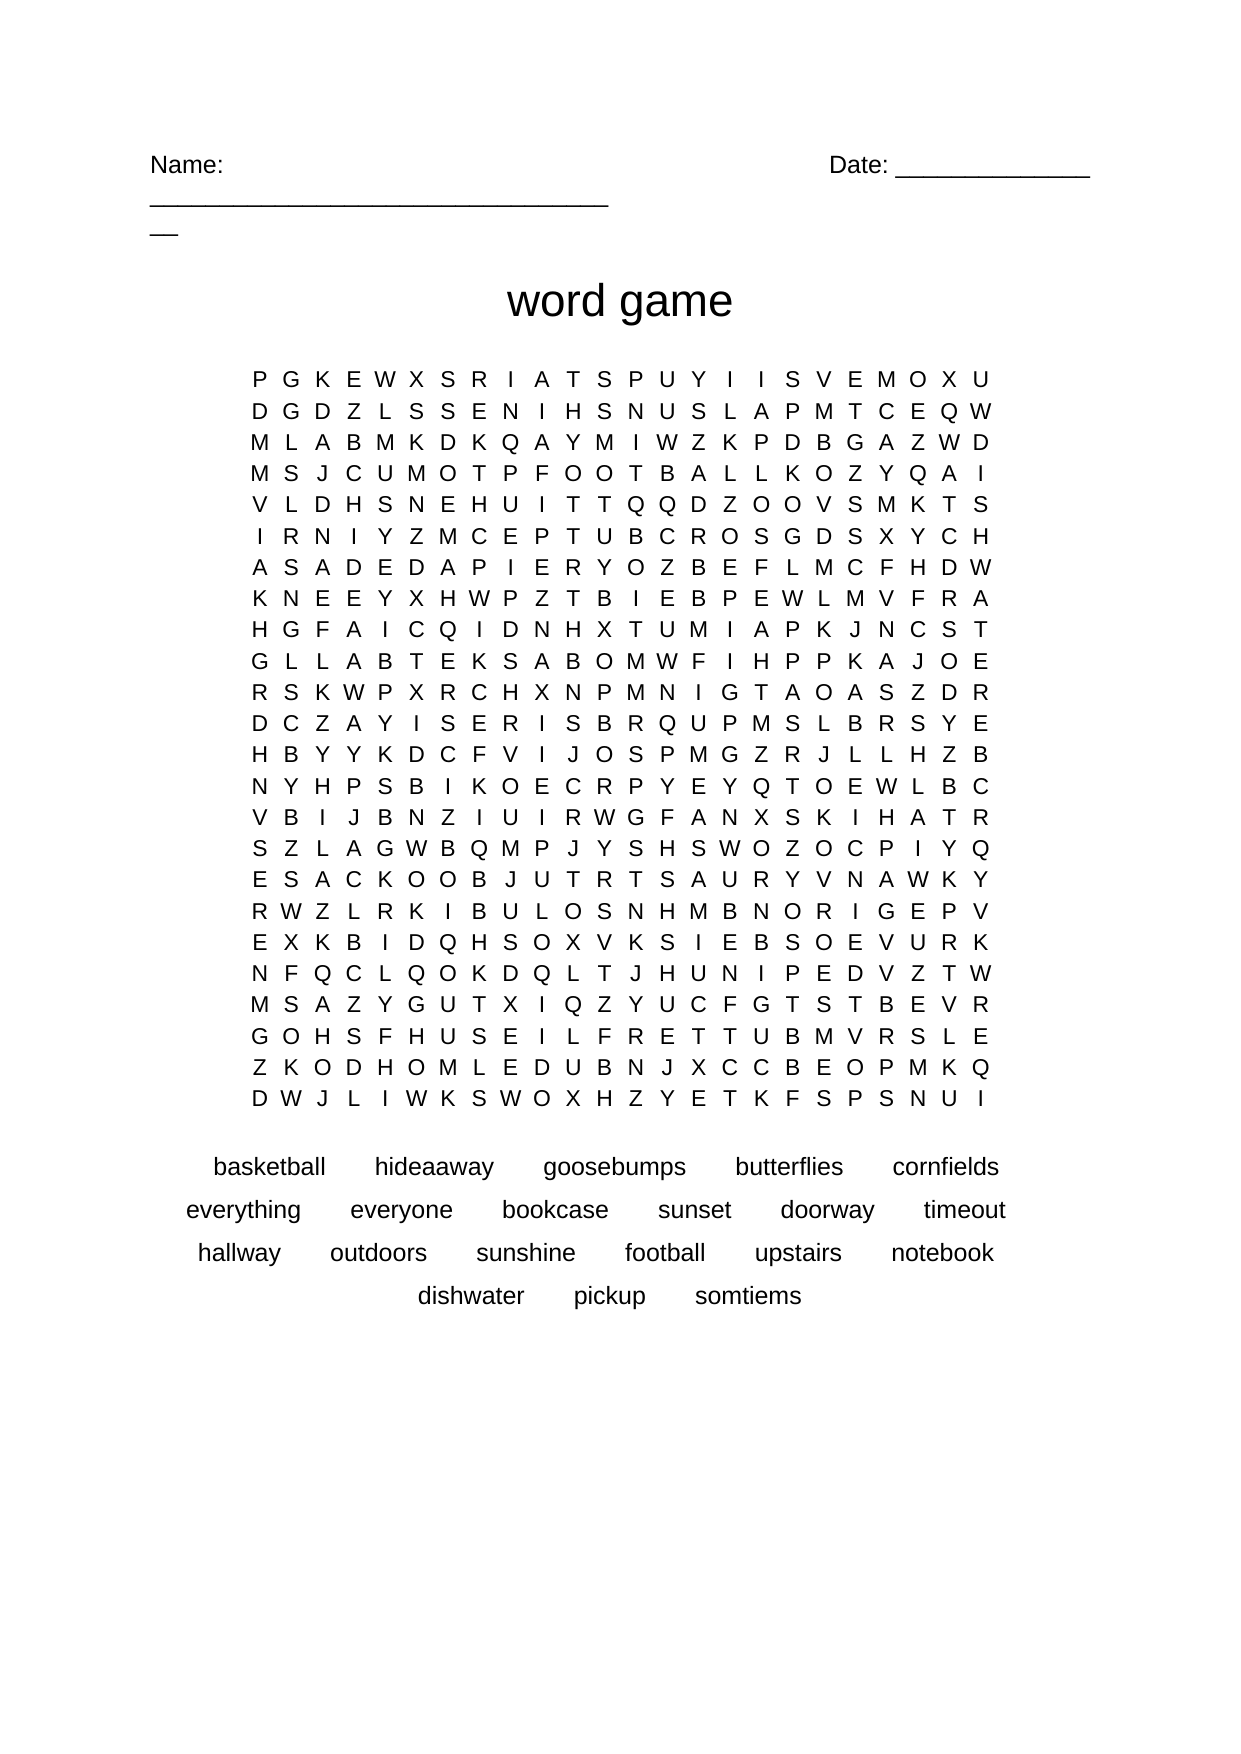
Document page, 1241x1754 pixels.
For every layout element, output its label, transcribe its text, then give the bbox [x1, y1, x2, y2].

table_cell A [745, 395, 777, 426]
table_cell Q [651, 708, 683, 739]
table_cell D [307, 395, 338, 426]
table_cell A [338, 614, 369, 645]
table_cell Y [369, 708, 401, 739]
table_cell Q [432, 926, 463, 958]
table_cell E [965, 1020, 996, 1051]
table_cell P [526, 833, 557, 864]
table_cell G [871, 895, 902, 926]
table_cell B [871, 989, 902, 1020]
table_cell I [683, 926, 714, 958]
table_cell G [275, 614, 307, 645]
table_cell Y [307, 739, 338, 770]
table_header Name: ___________________________________ [150, 150, 620, 274]
table_cell C [401, 614, 432, 645]
table_cell S [338, 1020, 369, 1051]
table_cell D [934, 676, 965, 708]
table_cell M [369, 426, 401, 458]
table_cell C [338, 958, 369, 989]
table_cell R [495, 708, 526, 739]
table_cell S [902, 708, 933, 739]
table_cell Y [714, 770, 745, 801]
table_cell T [777, 770, 808, 801]
table_cell D [965, 426, 996, 458]
table_cell D [338, 551, 369, 583]
table_cell E [495, 1051, 526, 1083]
table_cell K [369, 739, 401, 770]
table_cell O [589, 645, 620, 676]
table_cell S [275, 458, 307, 489]
table_cell O [275, 1020, 307, 1051]
table_cell A [338, 833, 369, 864]
table_cell O [777, 489, 808, 520]
table_cell S [495, 926, 526, 958]
table_cell K [714, 426, 745, 458]
table_cell Y [338, 739, 369, 770]
table_cell M [244, 458, 275, 489]
table_cell E [432, 645, 463, 676]
table_cell J [558, 739, 589, 770]
table_cell C [432, 739, 463, 770]
table_cell Y [934, 708, 965, 739]
table_header U [651, 364, 683, 395]
table_cell V [965, 895, 996, 926]
table_cell E [244, 926, 275, 958]
table_cell V [871, 926, 902, 958]
table_cell E [683, 770, 714, 801]
table_cell C [558, 770, 589, 801]
table_cell D [683, 489, 714, 520]
table_cell D [840, 958, 871, 989]
table_header I [495, 364, 526, 395]
table_cell O [934, 645, 965, 676]
table_cell N [244, 770, 275, 801]
table_cell J [902, 645, 933, 676]
table_cell H [871, 801, 902, 833]
table_header G [275, 364, 307, 395]
table_cell O [745, 489, 777, 520]
table_cell O [808, 676, 839, 708]
table_cell Y [589, 833, 620, 864]
table_cell G [714, 739, 745, 770]
table_cell K [307, 926, 338, 958]
table_header P [620, 364, 651, 395]
table_cell T [558, 583, 589, 614]
table_cell A [526, 426, 557, 458]
table_cell I [369, 1083, 401, 1114]
table_cell F [683, 645, 714, 676]
table_cell Q [495, 426, 526, 458]
table_cell W [714, 833, 745, 864]
table_cell R [965, 989, 996, 1020]
table_cell M [432, 1051, 463, 1083]
table_cell C [840, 551, 871, 583]
table_cell D [432, 426, 463, 458]
table_cell S [495, 645, 526, 676]
table_cell W [934, 426, 965, 458]
table_cell I [495, 551, 526, 583]
table_cell W [871, 770, 902, 801]
table_cell R [589, 864, 620, 895]
table_cell T [464, 989, 495, 1020]
table_cell K [745, 1083, 777, 1114]
table_cell U [651, 614, 683, 645]
table_cell I [526, 1020, 557, 1051]
table_cell E [464, 395, 495, 426]
table_cell Y [965, 864, 996, 895]
table_cell Y [651, 1083, 683, 1114]
table_cell C [683, 989, 714, 1020]
table_cell Z [620, 1083, 651, 1114]
table_cell P [777, 645, 808, 676]
table_cell N [714, 801, 745, 833]
table_cell G [714, 676, 745, 708]
table_cell U [651, 989, 683, 1020]
table_cell W [965, 395, 996, 426]
table_cell L [777, 551, 808, 583]
table_cell B [369, 801, 401, 833]
table_cell S [683, 395, 714, 426]
table_cell Y [275, 770, 307, 801]
table_cell A [683, 801, 714, 833]
table_cell F [777, 1083, 808, 1114]
table_cell V [244, 801, 275, 833]
table_cell K [934, 1051, 965, 1083]
table_cell C [651, 520, 683, 551]
table_cell B [369, 645, 401, 676]
table_cell J [620, 958, 651, 989]
table_cell N [620, 395, 651, 426]
table_header M [871, 364, 902, 395]
table_cell K [401, 426, 432, 458]
table_cell U [369, 458, 401, 489]
table_cell W [464, 583, 495, 614]
table_cell Q [934, 395, 965, 426]
table_cell V [808, 864, 839, 895]
table_cell I [432, 770, 463, 801]
table_cell K [275, 1051, 307, 1083]
table_cell L [338, 895, 369, 926]
table_cell A [683, 864, 714, 895]
table_cell S [808, 989, 839, 1020]
table_cell N [620, 895, 651, 926]
table_cell A [307, 426, 338, 458]
table_cell S [745, 520, 777, 551]
table_cell T [558, 520, 589, 551]
table_cell K [965, 926, 996, 958]
table_cell L [871, 739, 902, 770]
table_cell R [558, 551, 589, 583]
table_cell L [840, 739, 871, 770]
table_cell H [558, 614, 589, 645]
table_cell X [526, 676, 557, 708]
table_cell I [526, 739, 557, 770]
table_cell B [808, 426, 839, 458]
table_cell Z [934, 739, 965, 770]
table_cell I [902, 833, 933, 864]
table_cell P [934, 895, 965, 926]
table_header U [965, 364, 996, 395]
table_cell T [558, 864, 589, 895]
table_cell D [777, 426, 808, 458]
table_cell I [526, 989, 557, 1020]
table_cell L [275, 489, 307, 520]
table_header W [369, 364, 401, 395]
table_cell C [464, 676, 495, 708]
table_cell F [307, 614, 338, 645]
table_cell L [307, 645, 338, 676]
table_cell R [683, 520, 714, 551]
table_cell I [683, 676, 714, 708]
table_cell Y [871, 458, 902, 489]
table_cell M [745, 708, 777, 739]
table_cell H [307, 1020, 338, 1051]
table_cell N [745, 895, 777, 926]
table_cell S [558, 708, 589, 739]
table_cell R [620, 708, 651, 739]
table_cell M [244, 426, 275, 458]
table_cell R [871, 708, 902, 739]
table_cell V [589, 926, 620, 958]
table_cell E [745, 583, 777, 614]
table_cell G [244, 1020, 275, 1051]
table_cell K [808, 614, 839, 645]
table_cell A [307, 551, 338, 583]
table_cell T [589, 958, 620, 989]
table_cell O [526, 926, 557, 958]
table_cell Q [620, 489, 651, 520]
table_cell K [244, 583, 275, 614]
table_cell X [745, 801, 777, 833]
table_cell B [934, 770, 965, 801]
table_cell Y [369, 989, 401, 1020]
table_cell S [871, 676, 902, 708]
table_cell E [965, 708, 996, 739]
table_cell B [777, 1051, 808, 1083]
table_cell H [464, 489, 495, 520]
table_cell E [526, 770, 557, 801]
table_cell D [495, 614, 526, 645]
table_cell S [275, 989, 307, 1020]
table_cell B [714, 895, 745, 926]
table_cell Z [244, 1051, 275, 1083]
table_cell A [338, 645, 369, 676]
table_cell E [307, 583, 338, 614]
table_cell R [745, 864, 777, 895]
table_cell U [745, 1020, 777, 1051]
table_cell V [934, 989, 965, 1020]
table_cell L [307, 833, 338, 864]
table_cell M [244, 989, 275, 1020]
table_cell E [464, 708, 495, 739]
table_cell K [464, 958, 495, 989]
table_cell P [464, 551, 495, 583]
table_cell D [808, 520, 839, 551]
table_cell S [871, 1083, 902, 1114]
table_header E [840, 364, 871, 395]
table_cell T [777, 989, 808, 1020]
table_cell Z [777, 833, 808, 864]
table_cell J [651, 1051, 683, 1083]
table_cell F [464, 739, 495, 770]
table_cell P [714, 708, 745, 739]
table_cell I [620, 583, 651, 614]
table_cell J [558, 833, 589, 864]
table_cell F [651, 801, 683, 833]
table_cell N [275, 583, 307, 614]
table_cell K [620, 926, 651, 958]
table_header P [244, 364, 275, 395]
table_cell D [401, 551, 432, 583]
table_cell Q [307, 958, 338, 989]
table_cell I [338, 520, 369, 551]
table_cell I [526, 489, 557, 520]
table_cell S [589, 895, 620, 926]
table_cell C [464, 520, 495, 551]
table_cell T [965, 614, 996, 645]
table_cell A [934, 458, 965, 489]
table_cell T [620, 864, 651, 895]
table_cell L [338, 1083, 369, 1114]
table_cell B [558, 645, 589, 676]
table_cell H [589, 1083, 620, 1114]
table_cell T [714, 1020, 745, 1051]
table_cell D [401, 739, 432, 770]
table_cell L [558, 1020, 589, 1051]
table_cell T [934, 958, 965, 989]
table_cell P [369, 676, 401, 708]
table_cell B [275, 801, 307, 833]
table_cell L [808, 583, 839, 614]
table_cell E [369, 551, 401, 583]
table_cell K [464, 645, 495, 676]
table_cell A [338, 708, 369, 739]
table_cell L [275, 426, 307, 458]
table_cell H [745, 645, 777, 676]
table_cell T [620, 458, 651, 489]
table_cell O [589, 739, 620, 770]
table_cell N [526, 614, 557, 645]
table_cell X [401, 583, 432, 614]
table_cell O [840, 1051, 871, 1083]
table_header S [432, 364, 463, 395]
table_cell K [777, 458, 808, 489]
table_cell A [871, 864, 902, 895]
table_cell I [244, 520, 275, 551]
table_cell E [651, 583, 683, 614]
table_cell O [307, 1051, 338, 1083]
table_cell Q [526, 958, 557, 989]
table_cell N [840, 864, 871, 895]
table_cell R [965, 801, 996, 833]
table_cell U [432, 989, 463, 1020]
table_cell O [401, 864, 432, 895]
table_cell I [526, 801, 557, 833]
table_cell T [934, 801, 965, 833]
table_cell I [369, 614, 401, 645]
table_cell H [651, 958, 683, 989]
table_cell L [464, 1051, 495, 1083]
table_cell G [369, 833, 401, 864]
table_cell D [934, 551, 965, 583]
table_cell E [338, 583, 369, 614]
table_cell M [620, 676, 651, 708]
table_cell O [745, 833, 777, 864]
table_cell U [589, 520, 620, 551]
table_cell P [871, 1051, 902, 1083]
table_cell O [808, 770, 839, 801]
table_cell C [714, 1051, 745, 1083]
table_cell C [840, 833, 871, 864]
table_cell Z [275, 833, 307, 864]
table_cell M [432, 520, 463, 551]
table_cell N [620, 1051, 651, 1083]
table_cell T [558, 489, 589, 520]
table_cell O [401, 1051, 432, 1083]
table_cell S [808, 1083, 839, 1114]
table_cell I [840, 801, 871, 833]
table_cell L [745, 458, 777, 489]
table_cell Q [651, 489, 683, 520]
table_cell O [558, 458, 589, 489]
table_cell A [745, 614, 777, 645]
table_cell K [934, 864, 965, 895]
table_cell N [401, 801, 432, 833]
table_cell U [934, 1083, 965, 1114]
table_cell E [965, 645, 996, 676]
table_cell V [871, 583, 902, 614]
table_cell W [651, 645, 683, 676]
table_cell S [401, 395, 432, 426]
table_cell B [651, 458, 683, 489]
table_cell G [401, 989, 432, 1020]
table_cell A [307, 864, 338, 895]
table_cell B [840, 708, 871, 739]
table_cell Q [902, 458, 933, 489]
table_cell I [401, 708, 432, 739]
table_cell X [871, 520, 902, 551]
table_cell B [432, 833, 463, 864]
table_cell Z [432, 801, 463, 833]
table_cell J [495, 864, 526, 895]
table_cell U [683, 958, 714, 989]
table_cell Z [902, 426, 933, 458]
table_cell M [840, 583, 871, 614]
table_cell I [464, 614, 495, 645]
table_cell M [589, 426, 620, 458]
table_cell H [495, 676, 526, 708]
table_cell N [871, 614, 902, 645]
table_cell L [369, 395, 401, 426]
table_header X [934, 364, 965, 395]
table_cell W [338, 676, 369, 708]
table_cell P [777, 395, 808, 426]
table_header A [526, 364, 557, 395]
table_cell S [369, 489, 401, 520]
table_cell Q [745, 770, 777, 801]
table_cell T [464, 458, 495, 489]
table_cell A [307, 989, 338, 1020]
table_cell M [683, 895, 714, 926]
table_cell S [777, 926, 808, 958]
table_cell A [683, 458, 714, 489]
table_cell M [808, 395, 839, 426]
table_cell I [965, 458, 996, 489]
table_cell S [777, 801, 808, 833]
table_cell B [683, 583, 714, 614]
table_cell C [338, 458, 369, 489]
table_cell U [495, 489, 526, 520]
table_cell O [432, 958, 463, 989]
table_cell B [401, 770, 432, 801]
table_cell O [432, 864, 463, 895]
table_cell Z [840, 458, 871, 489]
table_cell W [495, 1083, 526, 1114]
table_cell T [714, 1083, 745, 1114]
table_cell D [526, 1051, 557, 1083]
table_cell T [745, 676, 777, 708]
table_header K [307, 364, 338, 395]
table_cell H [965, 520, 996, 551]
table_cell V [871, 958, 902, 989]
table_cell R [275, 520, 307, 551]
table_cell N [401, 489, 432, 520]
table_cell S [651, 864, 683, 895]
table_header O [902, 364, 933, 395]
table_cell U [558, 1051, 589, 1083]
table_cell P [777, 958, 808, 989]
table_cell D [401, 926, 432, 958]
table_cell H [902, 739, 933, 770]
table_cell W [401, 833, 432, 864]
table_cell O [589, 458, 620, 489]
table_cell W [777, 583, 808, 614]
table_cell N [902, 1083, 933, 1114]
table_cell W [651, 426, 683, 458]
table_cell G [745, 989, 777, 1020]
table_header T [558, 364, 589, 395]
table_cell W [965, 551, 996, 583]
table_cell X [683, 1051, 714, 1083]
table_cell Y [777, 864, 808, 895]
table_cell O [620, 551, 651, 583]
table_cell N [244, 958, 275, 989]
table_cell U [526, 864, 557, 895]
table_cell P [651, 739, 683, 770]
table_cell I [965, 1083, 996, 1114]
table_cell R [934, 583, 965, 614]
table_cell L [934, 1020, 965, 1051]
table_cell N [495, 395, 526, 426]
table_cell S [244, 833, 275, 864]
table_cell I [307, 801, 338, 833]
table_cell Y [902, 520, 933, 551]
table_cell O [432, 458, 463, 489]
table_cell M [620, 645, 651, 676]
table_cell G [777, 520, 808, 551]
table_cell K [432, 1083, 463, 1114]
table_cell E [840, 770, 871, 801]
table_cell R [432, 676, 463, 708]
table_cell S [275, 864, 307, 895]
table_cell K [464, 426, 495, 458]
table_cell R [369, 895, 401, 926]
table_cell F [902, 583, 933, 614]
table_cell B [464, 864, 495, 895]
table_cell C [745, 1051, 777, 1083]
table_cell L [369, 958, 401, 989]
table_cell B [620, 520, 651, 551]
table_cell C [275, 708, 307, 739]
table_cell P [620, 770, 651, 801]
table_cell P [808, 645, 839, 676]
table_cell U [683, 708, 714, 739]
table_cell X [558, 926, 589, 958]
table_cell Q [432, 614, 463, 645]
table_cell B [965, 739, 996, 770]
table_cell R [589, 770, 620, 801]
table_cell T [840, 989, 871, 1020]
table_cell Z [338, 395, 369, 426]
table_cell P [495, 458, 526, 489]
table_header R [464, 364, 495, 395]
table_cell Z [902, 958, 933, 989]
table_cell Z [745, 739, 777, 770]
table_cell Y [651, 770, 683, 801]
table_cell X [275, 926, 307, 958]
table_cell I [526, 708, 557, 739]
table_cell Y [558, 426, 589, 458]
table_cell Z [589, 989, 620, 1020]
table_cell Y [369, 583, 401, 614]
table_cell W [965, 958, 996, 989]
table_cell R [965, 676, 996, 708]
table_cell I [432, 895, 463, 926]
table_cell E [714, 551, 745, 583]
table_cell R [808, 895, 839, 926]
table_cell S [369, 770, 401, 801]
table_cell I [714, 645, 745, 676]
table_cell L [714, 458, 745, 489]
table_cell H [902, 551, 933, 583]
table_cell B [589, 708, 620, 739]
table_cell L [558, 958, 589, 989]
table_cell P [871, 833, 902, 864]
table_cell K [369, 864, 401, 895]
table_cell B [338, 426, 369, 458]
table_cell D [244, 395, 275, 426]
table_cell Z [651, 551, 683, 583]
table_cell M [495, 833, 526, 864]
table_cell T [401, 645, 432, 676]
table_cell N [307, 520, 338, 551]
table_cell W [589, 801, 620, 833]
table_cell U [495, 801, 526, 833]
table_cell I [714, 614, 745, 645]
table_cell N [714, 958, 745, 989]
table_cell R [244, 895, 275, 926]
table_header X [401, 364, 432, 395]
table_cell C [871, 395, 902, 426]
table_cell C [965, 770, 996, 801]
table_cell C [338, 864, 369, 895]
table_cell R [934, 926, 965, 958]
table_cell J [808, 739, 839, 770]
table_header Date: ______________ [620, 150, 1090, 274]
table_cell E [244, 864, 275, 895]
table_cell P [526, 520, 557, 551]
table_cell O [808, 833, 839, 864]
table_cell Y [589, 551, 620, 583]
table_cell S [965, 489, 996, 520]
table_cell I [464, 801, 495, 833]
table_cell E [495, 1020, 526, 1051]
table_cell E [714, 926, 745, 958]
table_cell A [432, 551, 463, 583]
table_cell V [840, 1020, 871, 1051]
table_cell L [714, 395, 745, 426]
table_cell K [808, 801, 839, 833]
table_cell U [714, 864, 745, 895]
title word game [150, 274, 1090, 326]
table_cell L [902, 770, 933, 801]
table_cell B [338, 926, 369, 958]
table_cell O [808, 926, 839, 958]
table_cell P [589, 676, 620, 708]
table_header V [808, 364, 839, 395]
table_cell T [620, 614, 651, 645]
table_cell W [902, 864, 933, 895]
table_cell U [495, 895, 526, 926]
table_cell Q [401, 958, 432, 989]
table_cell A [244, 551, 275, 583]
table_cell F [369, 1020, 401, 1051]
table_cell M [871, 489, 902, 520]
table_cell J [338, 801, 369, 833]
table_cell A [902, 801, 933, 833]
table_cell Z [307, 895, 338, 926]
table_cell S [651, 926, 683, 958]
table_cell H [432, 583, 463, 614]
table_cell T [683, 1020, 714, 1051]
table_cell R [244, 676, 275, 708]
table_cell E [902, 895, 933, 926]
table_cell B [683, 551, 714, 583]
table_cell R [871, 1020, 902, 1051]
table_cell G [840, 426, 871, 458]
table_cell C [934, 520, 965, 551]
table_cell H [369, 1051, 401, 1083]
table_header Y [683, 364, 714, 395]
table_cell R [558, 801, 589, 833]
table_cell W [275, 895, 307, 926]
table_cell S [275, 676, 307, 708]
table_cell Q [965, 1051, 996, 1083]
table_cell K [464, 770, 495, 801]
table_cell R [620, 1020, 651, 1051]
table_cell I [745, 958, 777, 989]
table_cell P [745, 426, 777, 458]
table_cell E [495, 520, 526, 551]
table_cell B [589, 1051, 620, 1083]
table_cell F [871, 551, 902, 583]
table_cell M [808, 1020, 839, 1051]
table_cell S [840, 489, 871, 520]
table_cell L [808, 708, 839, 739]
table_cell P [840, 1083, 871, 1114]
table_cell S [777, 708, 808, 739]
table_cell P [338, 770, 369, 801]
table_cell G [244, 645, 275, 676]
table_cell U [651, 395, 683, 426]
table_cell M [683, 739, 714, 770]
table_cell D [495, 958, 526, 989]
table_cell E [840, 926, 871, 958]
table_cell T [589, 489, 620, 520]
table_cell F [526, 458, 557, 489]
table_cell S [902, 1020, 933, 1051]
table_cell Z [683, 426, 714, 458]
table_header I [745, 364, 777, 395]
table_cell E [808, 1051, 839, 1083]
table_cell T [840, 395, 871, 426]
table_cell S [464, 1083, 495, 1114]
table_cell H [338, 489, 369, 520]
table_cell A [526, 645, 557, 676]
table_cell W [275, 1083, 307, 1114]
table_cell S [620, 833, 651, 864]
table_cell A [965, 583, 996, 614]
table_cell P [714, 583, 745, 614]
table_cell W [401, 1083, 432, 1114]
table_cell F [714, 989, 745, 1020]
table_cell X [589, 614, 620, 645]
table_cell H [651, 895, 683, 926]
table_cell E [902, 395, 933, 426]
table_cell H [651, 833, 683, 864]
table_cell A [777, 676, 808, 708]
table_cell S [620, 739, 651, 770]
table_cell S [589, 395, 620, 426]
table_cell F [745, 551, 777, 583]
table_cell S [840, 520, 871, 551]
table_cell Z [307, 708, 338, 739]
table_cell F [589, 1020, 620, 1051]
table_cell B [464, 895, 495, 926]
table_cell O [777, 895, 808, 926]
table_cell E [683, 1083, 714, 1114]
table_cell K [401, 895, 432, 926]
table_cell R [777, 739, 808, 770]
table_cell O [526, 1083, 557, 1114]
table_cell P [495, 583, 526, 614]
table_cell M [401, 458, 432, 489]
table_cell D [244, 708, 275, 739]
table_cell E [902, 989, 933, 1020]
table_cell Y [934, 833, 965, 864]
table_cell I [620, 426, 651, 458]
table_cell J [840, 614, 871, 645]
table_header I [714, 364, 745, 395]
table_cell Z [401, 520, 432, 551]
table_cell Q [464, 833, 495, 864]
table_header S [777, 364, 808, 395]
table_cell K [840, 645, 871, 676]
table_cell E [432, 489, 463, 520]
table_cell A [871, 645, 902, 676]
table_cell M [808, 551, 839, 583]
table_cell I [369, 926, 401, 958]
table_cell Z [338, 989, 369, 1020]
table_cell U [902, 926, 933, 958]
table_cell S [432, 708, 463, 739]
table_cell O [495, 770, 526, 801]
table_cell O [714, 520, 745, 551]
table_cell H [558, 395, 589, 426]
table_cell E [526, 551, 557, 583]
table_cell S [683, 833, 714, 864]
table_header E [338, 364, 369, 395]
table_cell E [808, 958, 839, 989]
table_cell T [934, 489, 965, 520]
table_cell Q [965, 833, 996, 864]
table_cell Q [558, 989, 589, 1020]
table_cell Z [526, 583, 557, 614]
table_cell S [432, 395, 463, 426]
table_cell S [275, 551, 307, 583]
table_cell I [840, 895, 871, 926]
table_cell V [244, 489, 275, 520]
table_cell H [401, 1020, 432, 1051]
table_cell L [526, 895, 557, 926]
table_cell J [307, 1083, 338, 1114]
table_cell K [902, 489, 933, 520]
table_cell Y [369, 520, 401, 551]
table_header S [589, 364, 620, 395]
table_cell M [683, 614, 714, 645]
table_cell E [651, 1020, 683, 1051]
table_cell A [840, 676, 871, 708]
table_cell N [651, 676, 683, 708]
table_cell H [244, 614, 275, 645]
table_cell B [589, 583, 620, 614]
table_cell P [777, 614, 808, 645]
table_cell X [558, 1083, 589, 1114]
table_cell D [307, 489, 338, 520]
table_cell O [558, 895, 589, 926]
table_cell N [558, 676, 589, 708]
table_cell O [808, 458, 839, 489]
text basketball hideaaway goosebumps butterflies cornfields everything everyone bookcase sunset doorway timeout hallway outdoors sunshine football upstairs notebook dishwater pickup somtiems [150, 1151, 1090, 1309]
table_cell I [526, 395, 557, 426]
table_cell Z [902, 676, 933, 708]
table_cell B [745, 926, 777, 958]
table_cell Y [620, 989, 651, 1020]
table_cell C [902, 614, 933, 645]
table_cell B [777, 1020, 808, 1051]
table_cell X [401, 676, 432, 708]
table_cell H [464, 926, 495, 958]
table_cell J [307, 458, 338, 489]
table_cell K [307, 676, 338, 708]
table_cell G [275, 395, 307, 426]
table_cell S [464, 1020, 495, 1051]
table_cell D [338, 1051, 369, 1083]
table_cell A [871, 426, 902, 458]
table_cell F [275, 958, 307, 989]
table_cell X [495, 989, 526, 1020]
table_cell G [620, 801, 651, 833]
table_cell V [808, 489, 839, 520]
table_cell V [495, 739, 526, 770]
table_cell B [275, 739, 307, 770]
table_cell L [275, 645, 307, 676]
table_cell U [432, 1020, 463, 1051]
table_cell D [244, 1083, 275, 1114]
table_cell S [934, 614, 965, 645]
table_cell H [307, 770, 338, 801]
table_cell M [902, 1051, 933, 1083]
table_cell Z [714, 489, 745, 520]
table_cell H [244, 739, 275, 770]
